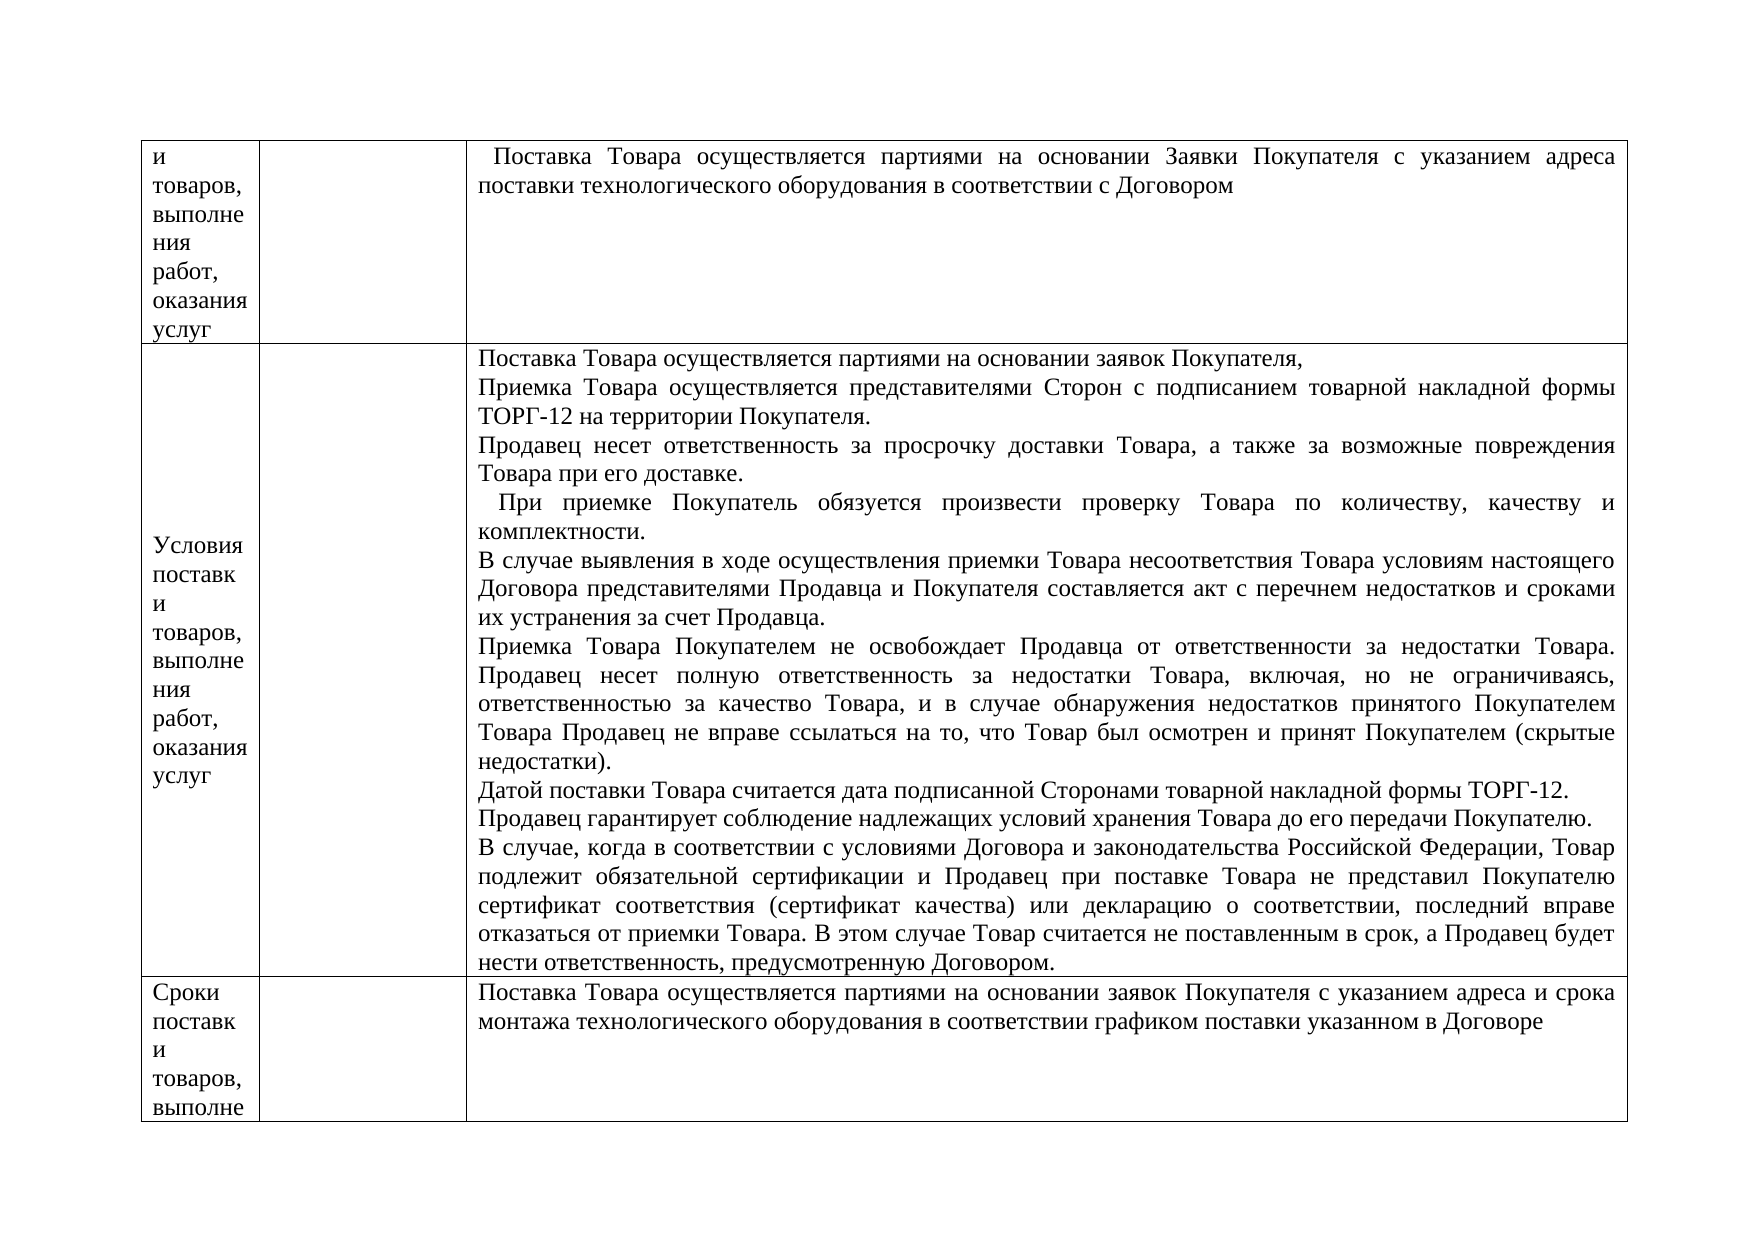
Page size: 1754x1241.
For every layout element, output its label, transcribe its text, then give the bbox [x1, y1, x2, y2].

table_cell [467, 977, 1627, 1121]
table_cell [260, 977, 466, 1121]
table_cell [260, 141, 466, 342]
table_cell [467, 141, 1627, 342]
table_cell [142, 141, 259, 342]
table_cell Условия поставки товаров, выполнения работ, оказания услуг [142, 344, 259, 976]
table_cell [260, 344, 466, 976]
table_cell Поставка Товара осуществляется партиями на основании заявок Покупателя, Приемка Товара осуществляется представителями Сторон с подписанием товарной накладной формы ТОРГ-12 на территории Покупателя. Продавец несет ответственность за просрочку доставки Товара, а также за возможные повреждения Товара при его доставке. При приемке Покупатель обязуется произвести проверку Товара по количеству, качеству и комплектности. В случае выявления в ходе осуществления приемки Товара несоответствия Товара условиям настоящего Договора представителями Продавца и Покупателя составляется акт с перечнем недостатков и сроками их устранения за счет Продавца. Приемка Товара Покупателем не освобождает Продавца от ответственности за недостатки Товара. Продавец несет полную ответственность за недостатки Товара, включая, но не ограничиваясь, ответственностью за качество Товара, и в случае обнаружения недостатков принятого Покупателем Товара Продавец не вправе ссылаться на то, что Товар был осмотрен и принят Покупателем (скрытые недостатки). Датой поставки Товара считается дата подписанной Сторонами товарной накладной формы ТОРГ-12. Продавец гарантирует соблюдение надлежащих условий хранения Товара до его передачи Покупателю. В случае, когда в соответствии с условиями Договора и законодательства Российской Федерации, Товар подлежит обязательной сертификации и Продавец при поставке Товара не представил Покупателю сертификат соответствия (сертификат качества) или декларацию о соответствии, последний вправе отказаться от приемки Товара. В этом случае Товар считается не поставленным в срок, а Продавец будет нести ответственность, предусмотренную Договором. [467, 344, 1627, 976]
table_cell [142, 977, 259, 1121]
